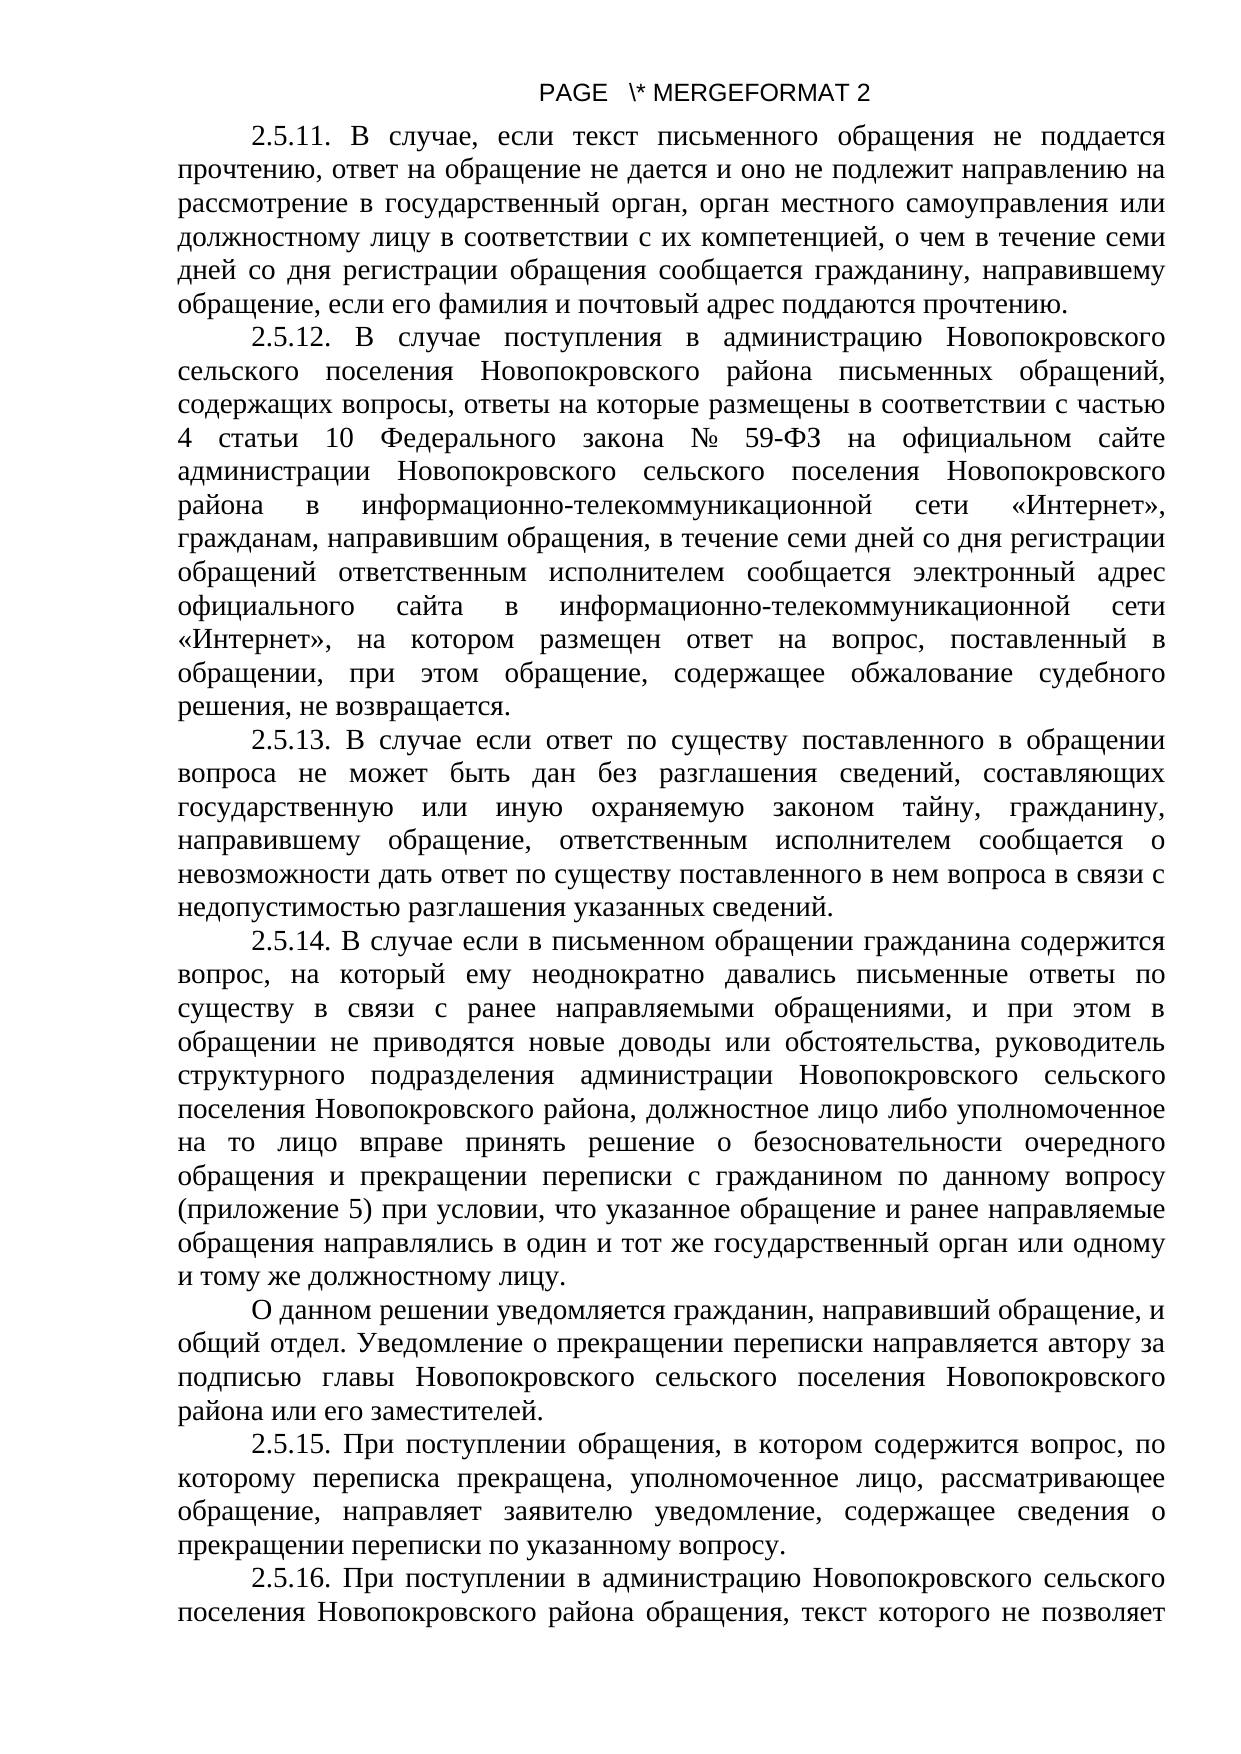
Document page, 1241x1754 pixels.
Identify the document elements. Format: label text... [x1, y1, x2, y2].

text 2.5.15. При поступлении обращения, в котором содержится вопрос, по которому переписка прекращена, уполномоченное лицо, рассматривающее обращение, направляет заявителю уведомление, содержащее сведения о прекращении переписки по указанному вопросу. [177, 1426, 1166, 1560]
text О данном решении уведомляется гражданин, направивший обращение, и общий отдел. Уведомление о прекращении переписки направляется автору за подписью главы Новопокровского сельского поселения Новопокровского района или его заместителей. [177, 1292, 1166, 1426]
text 2.5.13. В случае если ответ по существу поставленного в обращении вопроса не может быть дан без разглашения сведений, составляющих государственную или иную охраняемую законом тайну, гражданину, направившему обращение, ответственным исполнителем сообщается о невозможности дать ответ по существу поставленного в нем вопроса в связи с недопустимостью разглашения указанных сведений. [177, 722, 1166, 923]
text 2.5.12. В случае поступления в администрацию Новопокровского сельского поселения Новопокровского района письменных обращений, содержащих вопросы, ответы на которые размещены в соответствии с частью 4 статьи 10 Федерального закона № 59-ФЗ на официальном сайте администрации Новопокровского сельского поселения Новопокровского района в информационно-телекоммуникационной сети «Интернет», гражданам, направившим обращения, в течение семи дней со дня регистрации обращений ответственным исполнителем сообщается электронный адрес официального сайта в информационно-телекоммуникационной сети «Интернет», на котором размещен ответ на вопрос, поставленный в обращении, при этом обращение, содержащее обжалование судебного решения, не возвращается. [177, 319, 1166, 722]
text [177, 1560, 1166, 1627]
text 2.5.11. В случае, если текст письменного обращения не поддается прочтению, ответ на обращение не дается и оно не подлежит направлению на рассмотрение в государственный орган, орган местного самоуправления или должностному лицу в соответствии с их компетенцией, о чем в течение семи дней со дня регистрации обращения сообщается гражданину, направившему обращение, если его фамилия и почтовый адрес поддаются прочтению. [177, 118, 1166, 319]
text 2.5.14. В случае если в письменном обращении гражданина содержится вопрос, на который ему неоднократно давались письменные ответы по существу в связи с ранее направляемыми обращениями, и при этом в обращении не приводятся новые доводы или обстоятельства, руководитель структурного подразделения администрации Новопокровского сельского поселения Новопокровского района, должностное лицо либо уполномоченное на то лицо вправе принять решение о безосновательности очередного обращения и прекращении переписки с гражданином по данному вопросу (приложение 5) при условии, что указанное обращение и ранее направляемые обращения направлялись в один и тот же государственный орган или одному и тому же должностному лицу. [177, 923, 1166, 1292]
